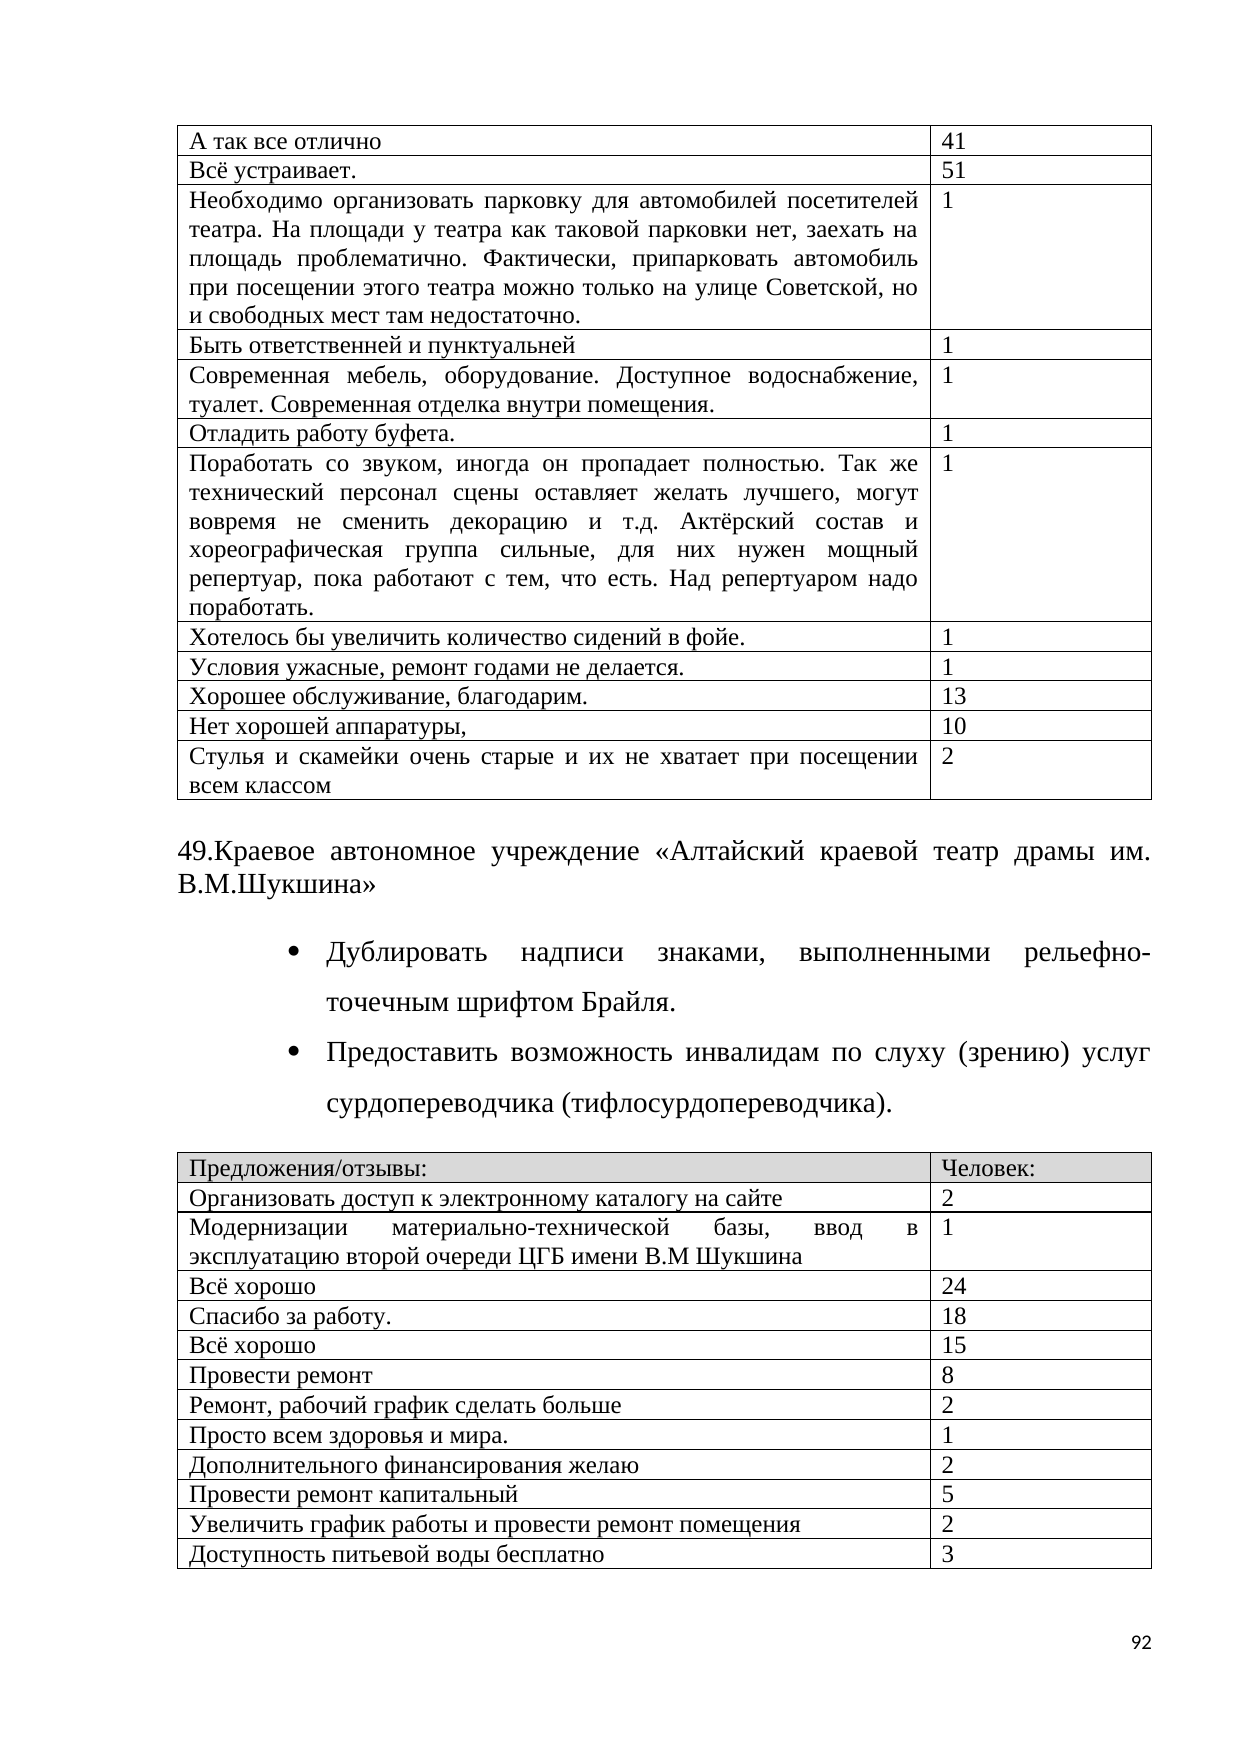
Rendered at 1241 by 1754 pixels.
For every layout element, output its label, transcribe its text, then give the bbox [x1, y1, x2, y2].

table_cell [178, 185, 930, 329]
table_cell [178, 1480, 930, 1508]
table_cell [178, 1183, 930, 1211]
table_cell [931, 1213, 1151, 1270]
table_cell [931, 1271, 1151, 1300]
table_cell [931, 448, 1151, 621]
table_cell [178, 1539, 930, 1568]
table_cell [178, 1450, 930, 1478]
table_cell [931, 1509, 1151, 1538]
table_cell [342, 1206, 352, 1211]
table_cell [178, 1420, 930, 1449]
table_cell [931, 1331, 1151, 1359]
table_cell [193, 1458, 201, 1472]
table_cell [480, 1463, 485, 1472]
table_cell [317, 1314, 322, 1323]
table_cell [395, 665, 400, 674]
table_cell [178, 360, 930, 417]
list Предоставить возможность инвалидам по слуху (зрению) услуг сурдопереводчика (тифлосурдопереводчика). [288, 1034, 1152, 1118]
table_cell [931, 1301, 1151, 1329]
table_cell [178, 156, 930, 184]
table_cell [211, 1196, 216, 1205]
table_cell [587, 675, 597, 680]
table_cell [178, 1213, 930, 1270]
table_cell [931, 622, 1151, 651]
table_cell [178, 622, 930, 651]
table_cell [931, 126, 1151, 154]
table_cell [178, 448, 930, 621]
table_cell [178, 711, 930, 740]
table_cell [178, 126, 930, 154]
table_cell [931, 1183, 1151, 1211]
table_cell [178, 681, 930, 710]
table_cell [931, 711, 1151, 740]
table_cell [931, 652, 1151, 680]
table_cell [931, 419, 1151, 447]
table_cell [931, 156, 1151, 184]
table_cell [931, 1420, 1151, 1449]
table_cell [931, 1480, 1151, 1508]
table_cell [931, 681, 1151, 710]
list Дублировать надписи знаками, выполненными рельефно-точечным шрифтом Брайля. [288, 934, 1152, 1018]
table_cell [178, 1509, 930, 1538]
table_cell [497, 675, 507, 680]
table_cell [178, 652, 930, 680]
text 49.Краевое автономное учреждение «Алтайский краевой театр драмы им. В.М.Шукшина» [177, 833, 1152, 900]
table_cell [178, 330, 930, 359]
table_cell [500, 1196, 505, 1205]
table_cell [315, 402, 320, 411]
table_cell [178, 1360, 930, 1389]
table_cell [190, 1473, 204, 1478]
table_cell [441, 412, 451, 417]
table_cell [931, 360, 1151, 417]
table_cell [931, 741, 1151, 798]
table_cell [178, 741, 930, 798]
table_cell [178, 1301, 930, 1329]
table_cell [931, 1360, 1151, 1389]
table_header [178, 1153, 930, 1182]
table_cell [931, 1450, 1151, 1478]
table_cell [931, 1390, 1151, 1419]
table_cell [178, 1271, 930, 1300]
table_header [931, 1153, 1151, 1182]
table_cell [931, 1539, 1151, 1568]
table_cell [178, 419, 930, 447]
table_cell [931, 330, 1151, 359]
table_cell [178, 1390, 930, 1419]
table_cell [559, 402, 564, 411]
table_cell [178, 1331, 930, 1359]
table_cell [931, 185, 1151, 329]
